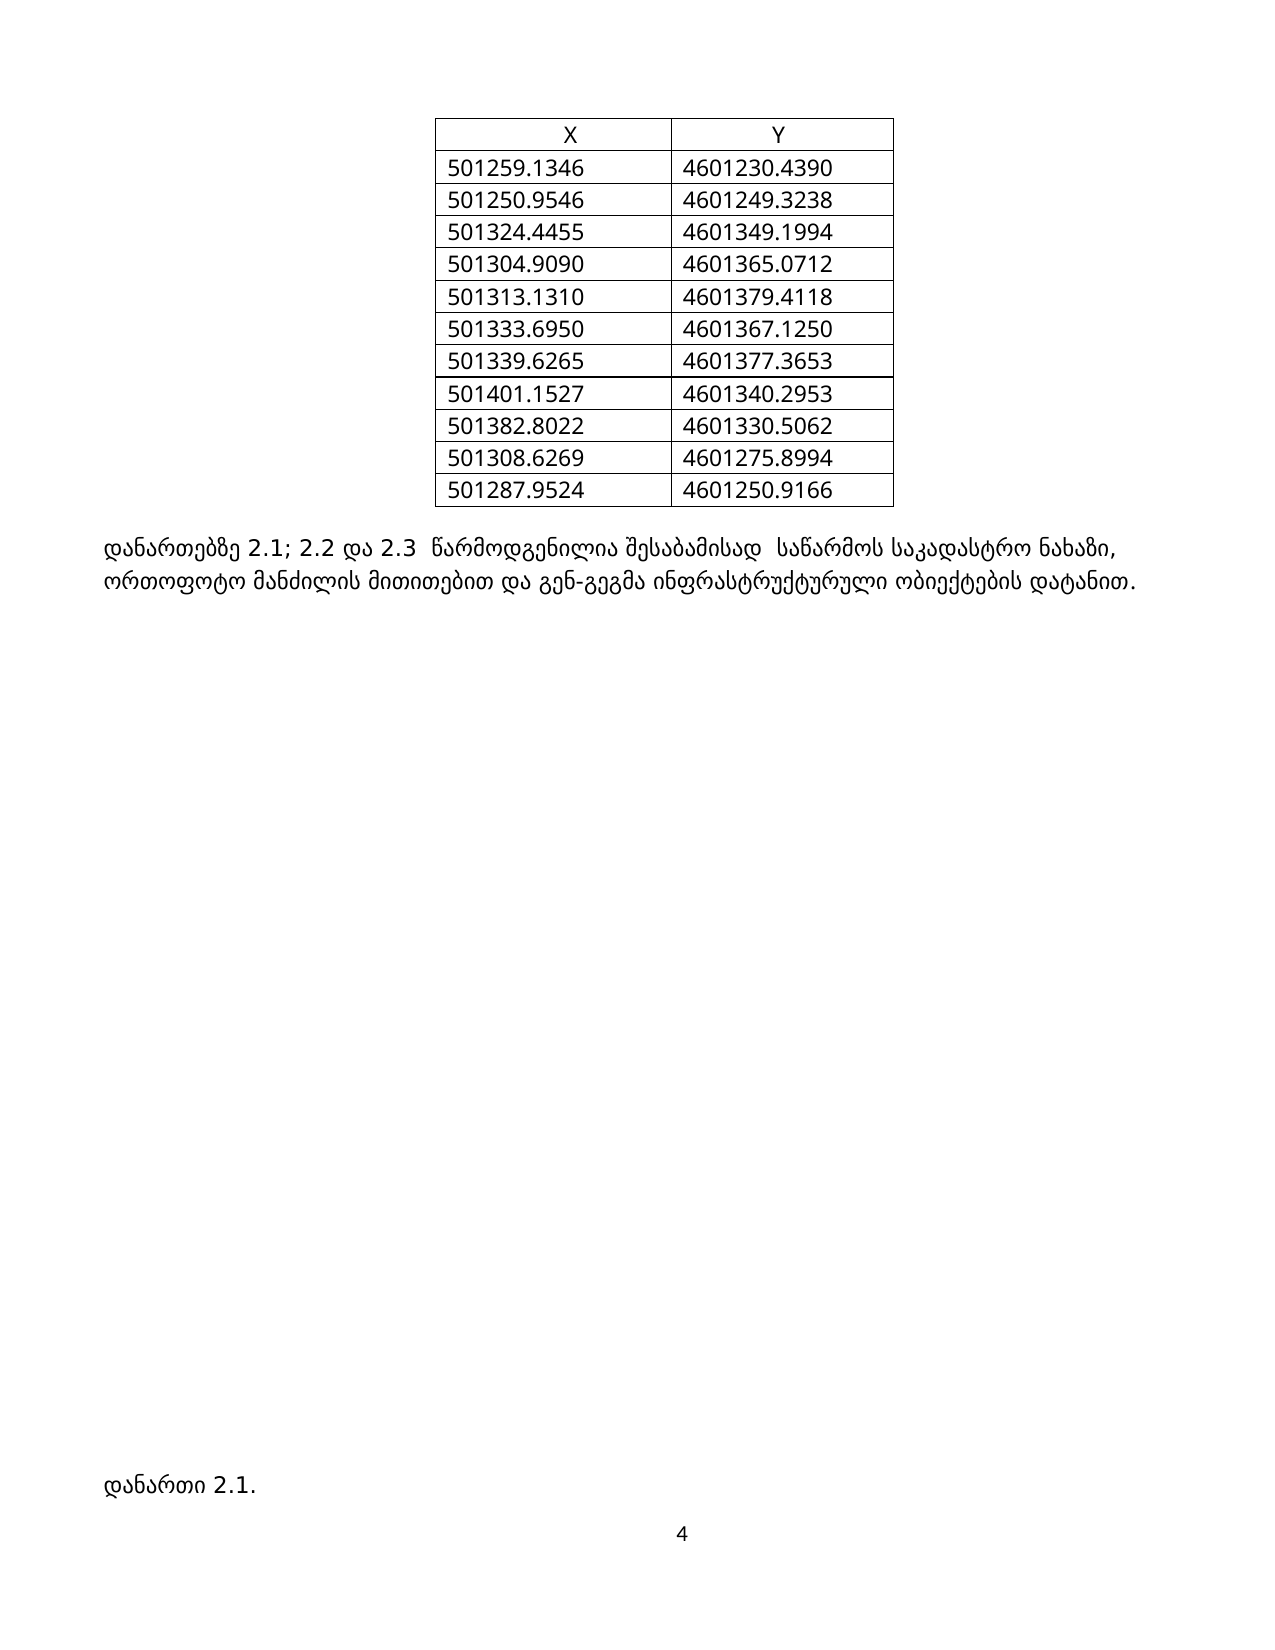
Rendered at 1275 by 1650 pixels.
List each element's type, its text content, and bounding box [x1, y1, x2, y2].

table_cell 501401.1527 [436, 378, 671, 409]
table_cell 4601250.9166 [672, 474, 893, 506]
table_cell 4601349.1994 [672, 216, 893, 247]
table_cell 4601340.2953 [672, 378, 893, 409]
text დანართი 2.1. [103, 1472, 1186, 1499]
table_cell 4601330.5062 [672, 410, 893, 441]
text დანართებზე 2.1; 2.2 და 2.3 წარმოდგენილია შესაბამისად საწარმოს საკადასტრო ნახაზი, ორთოფოტო მანძილის მითითებით და გენ-გეგმა ინფრასტრუქტურული ობიექტების დატანით. [103, 535, 1186, 596]
table_cell 501287.9524 [436, 474, 671, 506]
table_cell 501333.6950 [436, 313, 671, 344]
table_cell 501324.4455 [436, 216, 671, 247]
table_cell 501382.8022 [436, 410, 671, 441]
table_cell 4601379.4118 [672, 281, 893, 312]
table_cell 501250.9546 [436, 184, 671, 215]
table_cell 4601367.1250 [672, 313, 893, 344]
table_cell 4601275.8994 [672, 442, 893, 473]
table_cell 4601365.0712 [672, 248, 893, 279]
table_cell 501304.9090 [436, 248, 671, 279]
table_header X [436, 119, 671, 150]
table_cell 501313.1310 [436, 281, 671, 312]
table_cell 501259.1346 [436, 151, 671, 183]
table_cell 4601249.3238 [672, 184, 893, 215]
table_cell 501308.6269 [436, 442, 671, 473]
table_cell 4601230.4390 [672, 151, 893, 183]
table_cell 4601377.3653 [672, 345, 893, 376]
table_header Y [672, 119, 893, 150]
table_cell 501339.6265 [436, 345, 671, 376]
